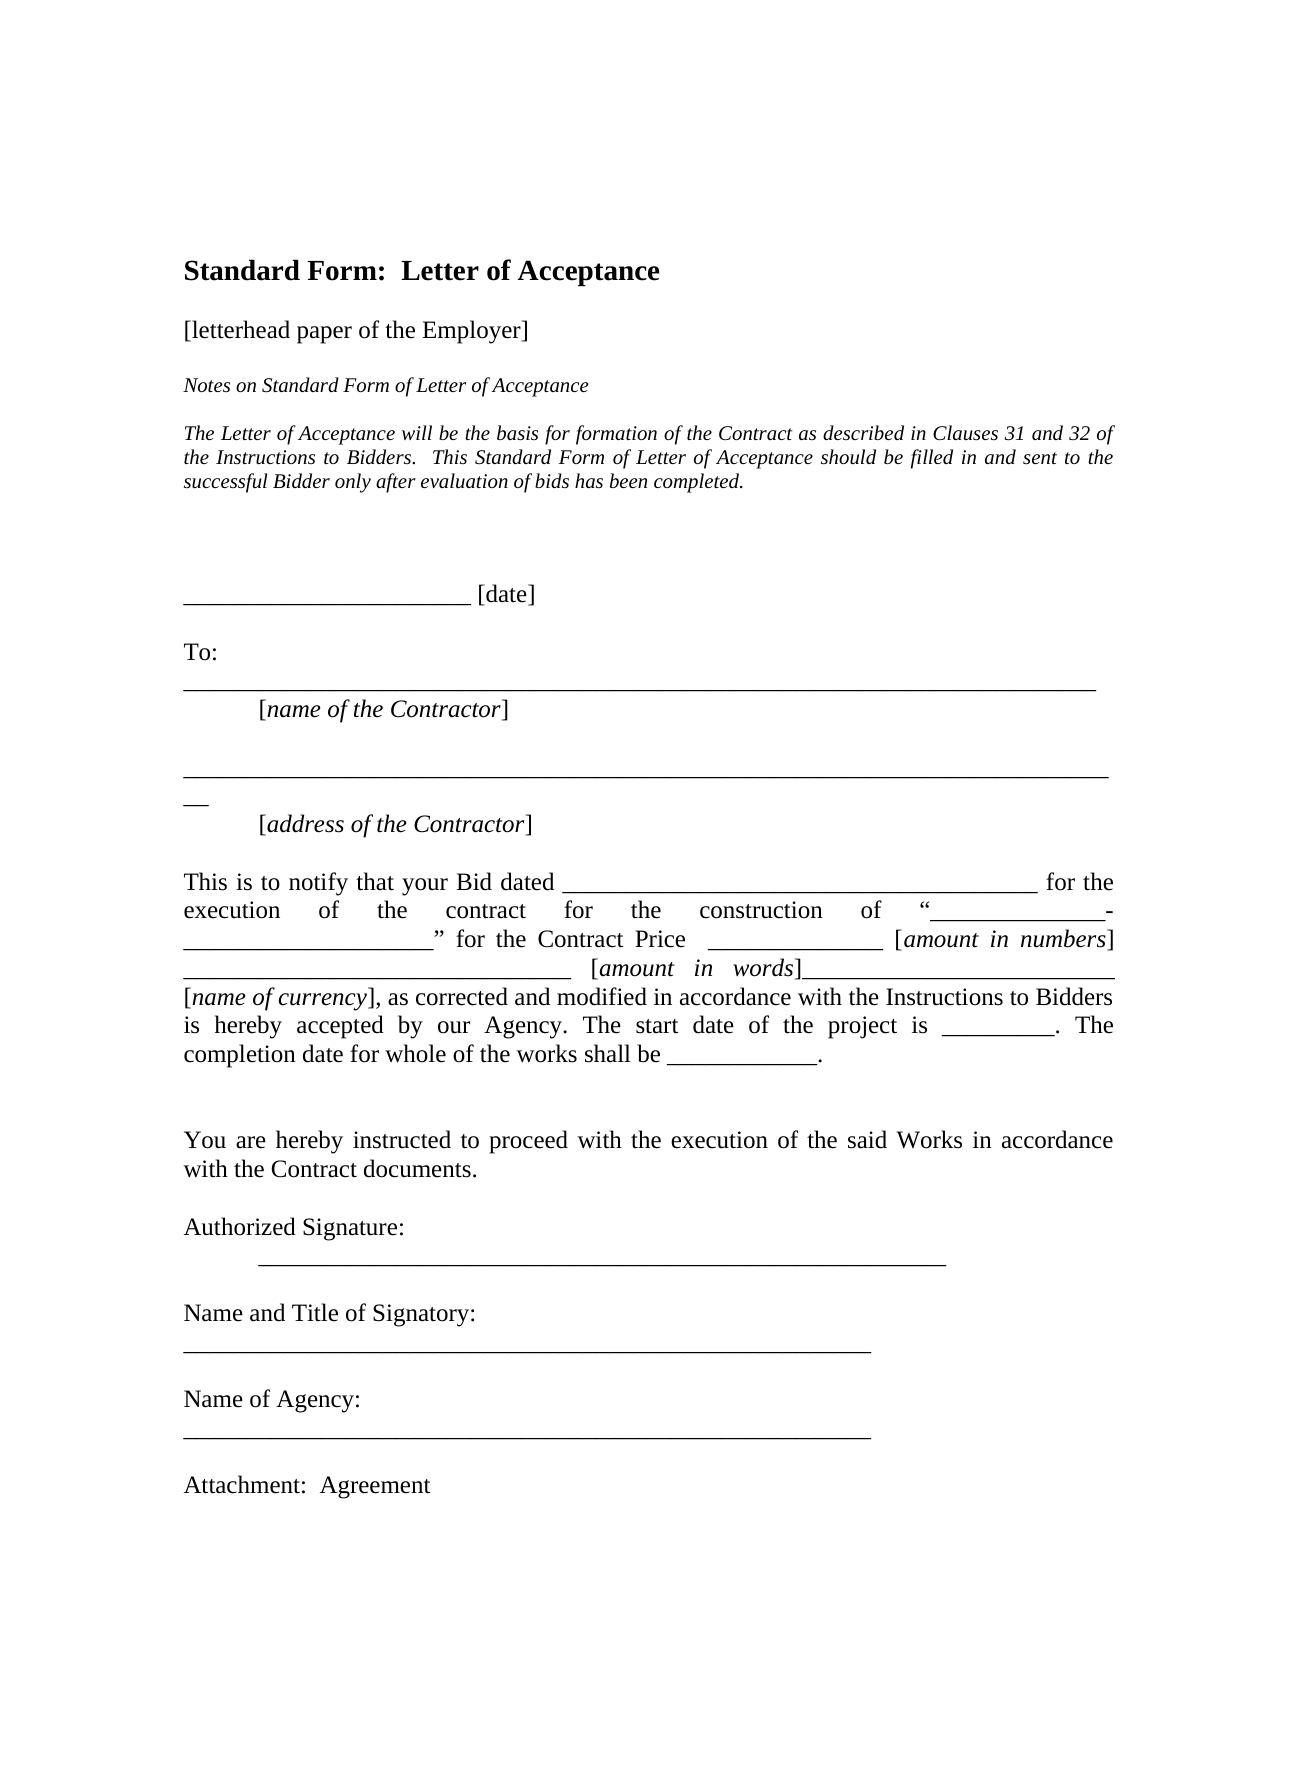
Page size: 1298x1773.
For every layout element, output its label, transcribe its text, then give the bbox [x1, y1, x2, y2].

text This is to notify that your Bid dated ______________________________________ for the execution of the contract for the construction of “______________-____________________” for the Contract Price ______________ [amount in numbers] _______________________________ [amount in words]_________________________ [name of currency], as corrected and modified in accordance with the Instructions to Bidders is hereby accepted by our Agency. The start date of the project is _________. The completion date for whole of the works shall be ____________. [183, 867, 1114, 1068]
text Name and Title of Signatory: _______________________________________________________ [183, 1298, 1114, 1356]
text Name of Agency: _______________________________________________________ [183, 1384, 1114, 1442]
text _______________________ [date] [183, 522, 1114, 608]
text Attachment: Agreement [183, 1471, 1114, 1499]
text You are hereby instructed to proceed with the execution of the said Works in accordance with the Contract documents. [183, 1126, 1114, 1183]
text Authorized Signature: _______________________________________________________ [183, 1183, 1114, 1269]
text The Letter of Acceptance will be the basis for formation of the Contract as described in Clauses 31 and 32 of the Instructions to Bidders. This Standard Form of Letter of Acceptance should be filled in and sent to the successful Bidder only after evaluation of bids has been completed. [183, 421, 1114, 493]
text To: _________________________________________________________________________ [name of the Contractor] [183, 637, 1114, 723]
text Standard Form: Letter of Acceptance [183, 253, 1114, 315]
text Notes on Standard Form of Letter of Acceptance [183, 373, 1114, 397]
text ____________________________________________________________________________ [address of the Contractor] [183, 752, 1114, 838]
text [letterhead paper of the Employer] [183, 315, 1114, 373]
